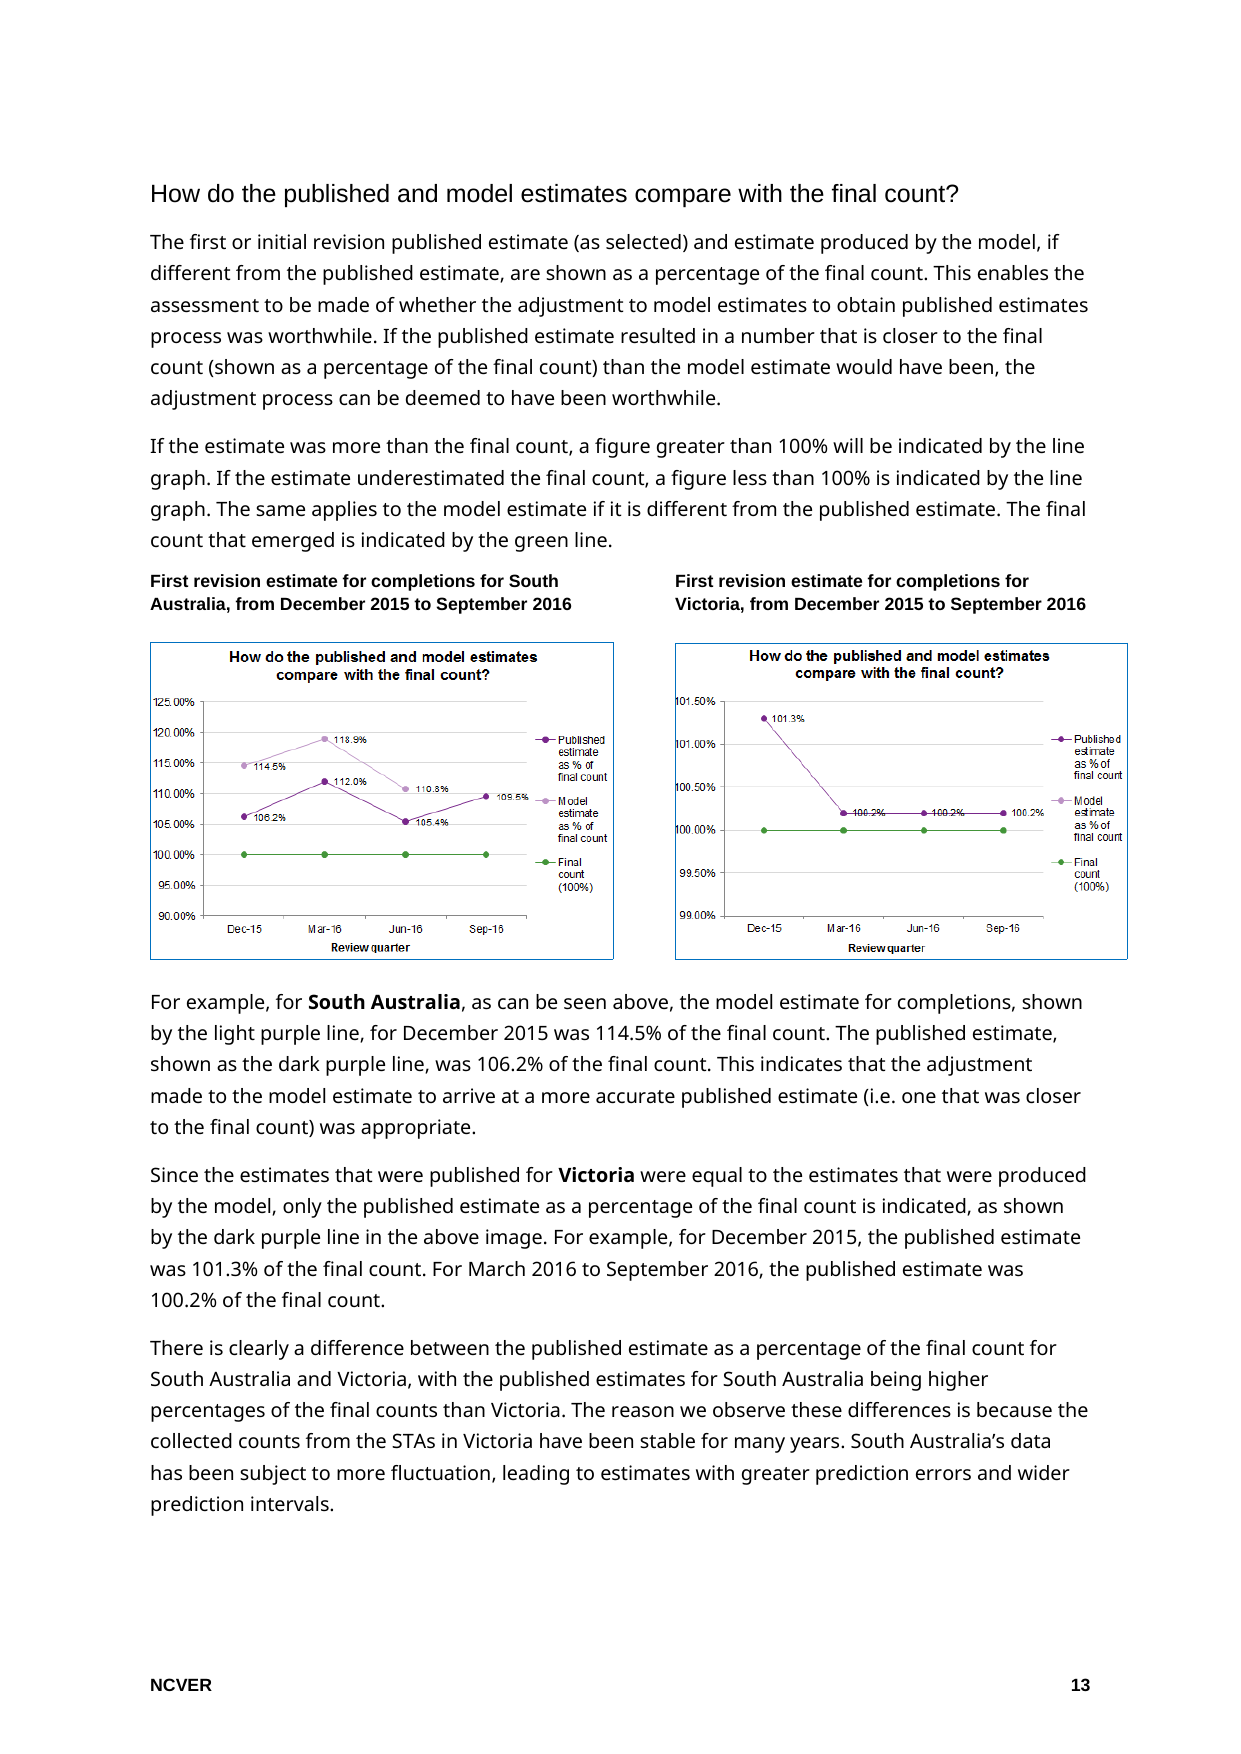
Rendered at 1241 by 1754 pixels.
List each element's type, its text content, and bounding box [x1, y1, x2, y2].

text Since the estimates that were published for Victoria were equal to the estimates that were produced by the model, only the published estimate as a percentage of the final count is indicated, as shown by the dark purple line in the above image. For example, for December 2015, the published estimate was 101.3% of the final count. For March 2016 to September 2016, the published estimate was 100.2% of the final count. [150, 1157, 1090, 1313]
text For example, for South Australia, as can be seen above, the model estimate for completions, shown by the light purple line, for December 2015 was 114.5% of the final count. The published estimate, shown as the dark purple line, was 106.2% of the final count. This indicates that the adjustment made to the model estimate to arrive at a more accurate published estimate (i.e. one that was closer to the final count) was appropriate. [150, 984, 1090, 1141]
text If the estimate was more than the final count, a figure greater than 100% will be indicated by the line graph. If the estimate underestimated the final count, a figure less than 100% is indicated by the line graph. The same applies to the model estimate if it is different from the published estimate. The final count that emerged is indicated by the green line. [150, 429, 1090, 554]
subtitle How do the published and model estimates compare with the final count? [150, 179, 1090, 208]
picture [151, 643, 613, 959]
text First revision estimate for completions for South First revision estimate for completions for Australia, from December 2015 to September 2016 Victoria, from December 2015 to September 2016 [150, 570, 1090, 614]
text The first or initial revision published estimate (as selected) and estimate produced by the model, if different from the published estimate, are shown as a percentage of the final count. This enables the assessment to be made of whether the adjustment to model estimates to obtain published estimates process was worthwhile. If the published estimate resulted in a number that is closer to the final count (shown as a percentage of the final count) than the model estimate would have been, the adjustment process can be deemed to have been worthwhile. [150, 224, 1090, 412]
picture [676, 644, 1127, 959]
text There is clearly a difference between the published estimate as a percentage of the final count for South Australia and Victoria, with the published estimates for South Australia being higher percentages of the final counts than Victoria. The reason we observe these differences is because the collected counts from the STAs in Victoria have been stable for many years. South Australia’s data has been subject to more fluctuation, leading to estimates with greater prediction errors and wider prediction intervals. [150, 1330, 1090, 1518]
